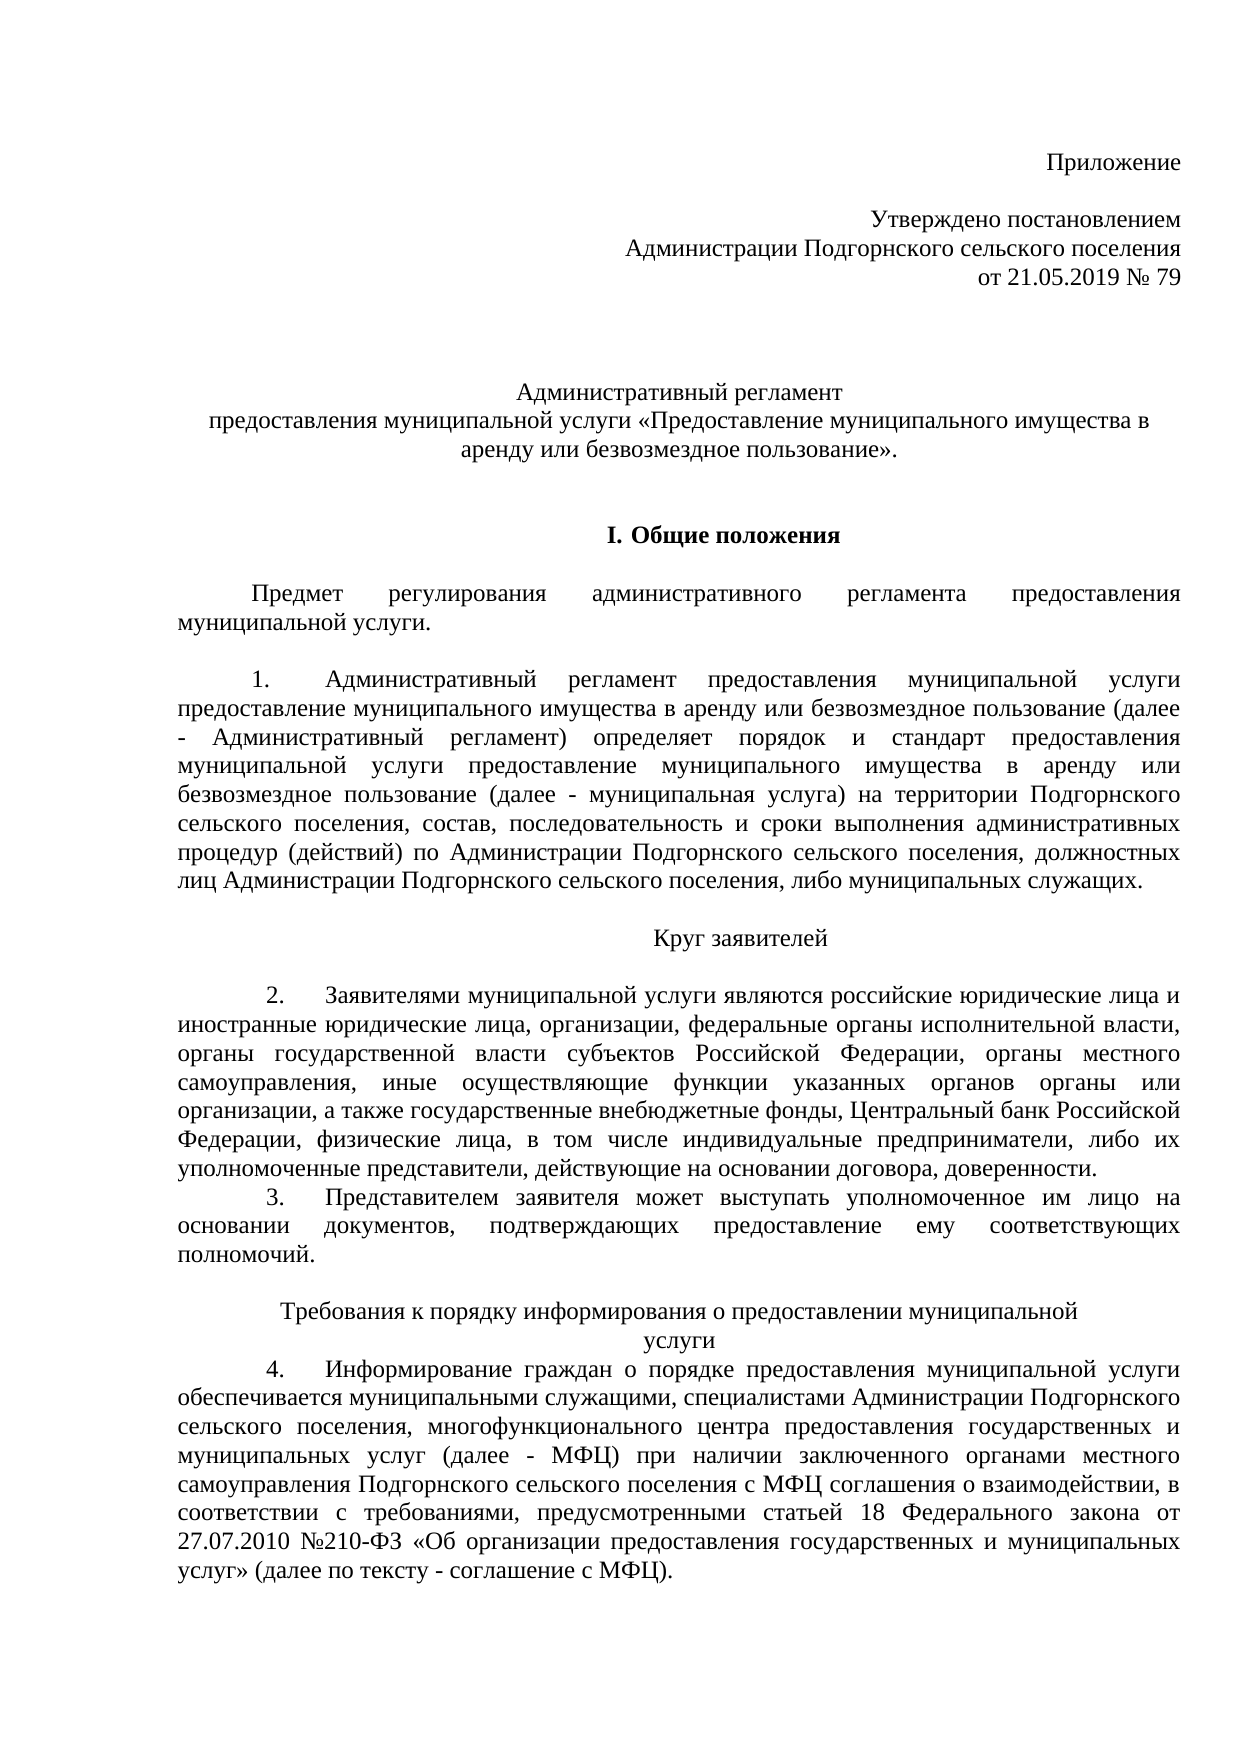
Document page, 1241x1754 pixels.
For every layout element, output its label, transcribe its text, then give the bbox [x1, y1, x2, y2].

list Круг заявителей [300, 923, 1181, 952]
text услуги [177, 1325, 1181, 1354]
text Требования к порядку информирования о предоставлении муниципальной [177, 1296, 1181, 1325]
text Административный регламент [177, 377, 1181, 406]
text Предмет регулирования административного регламента предоставления муниципальной услуги. [177, 578, 1181, 636]
text 4. Информирование граждан о порядке предоставления муниципальной услуги обеспечивается муниципальными служащими, специалистами Администрации Подгорнского сельского поселения, многофункционального центра предоставления государственных и муниципальных услуг (далее - МФЦ) при наличии заключенного органами местного самоуправления Подгорнского сельского поселения с МФЦ соглашения о взаимодействии, в соответствии с требованиями, предусмотренными статьей 18 Федерального закона от 27.07.2010 №210-ФЗ «Об организации предоставления государственных и муниципальных услуг» (далее по тексту - соглашение с МФЦ). [177, 1354, 1181, 1584]
text от 21.05.2019 № 79 [177, 262, 1181, 291]
text Администрации Подгорнского сельского поселения [177, 233, 1181, 262]
text 3. Представителем заявителя может выступать уполномоченное им лицо на основании документов, подтверждающих предоставление ему соответствующих полномочий. [177, 1182, 1181, 1268]
list Общие положения [266, 521, 1181, 549]
text предоставления муниципальной услуги «Предоставление муниципального имущества в аренду или безвозмездное пользование». [177, 406, 1181, 463]
list Административный регламент предоставления муниципальной услуги предоставление муниципального имущества в аренду или безвозмездное пользование (далее - Административный регламент) определяет порядок и стандарт предоставления муниципальной услуги предоставление муниципального имущества в аренду или безвозмездное пользование (далее - муниципальная услуга) на территории Подгорнского сельского поселения, состав, последовательность и сроки выполнения административных процедур (действий) по Администрации Подгорнского сельского поселения, должностных лиц Администрации Подгорнского сельского поселения, либо муниципальных служащих. [177, 664, 1181, 894]
text 2. Заявителями муниципальной услуги являются российские юридические лица и иностранные юридические лица, организации, федеральные органы исполнительной власти, органы государственной власти субъектов Российской Федерации, органы местного самоуправления, иные осуществляющие функции указанных органов органы или организации, а также государственные внебюджетные фонды, Центральный банк Российской Федерации, физические лица, в том числе индивидуальные предприниматели, либо их уполномоченные представители, действующие на основании договора, доверенности. [177, 981, 1181, 1182]
text Утверждено постановлением [177, 204, 1181, 233]
text Приложение [177, 147, 1181, 176]
